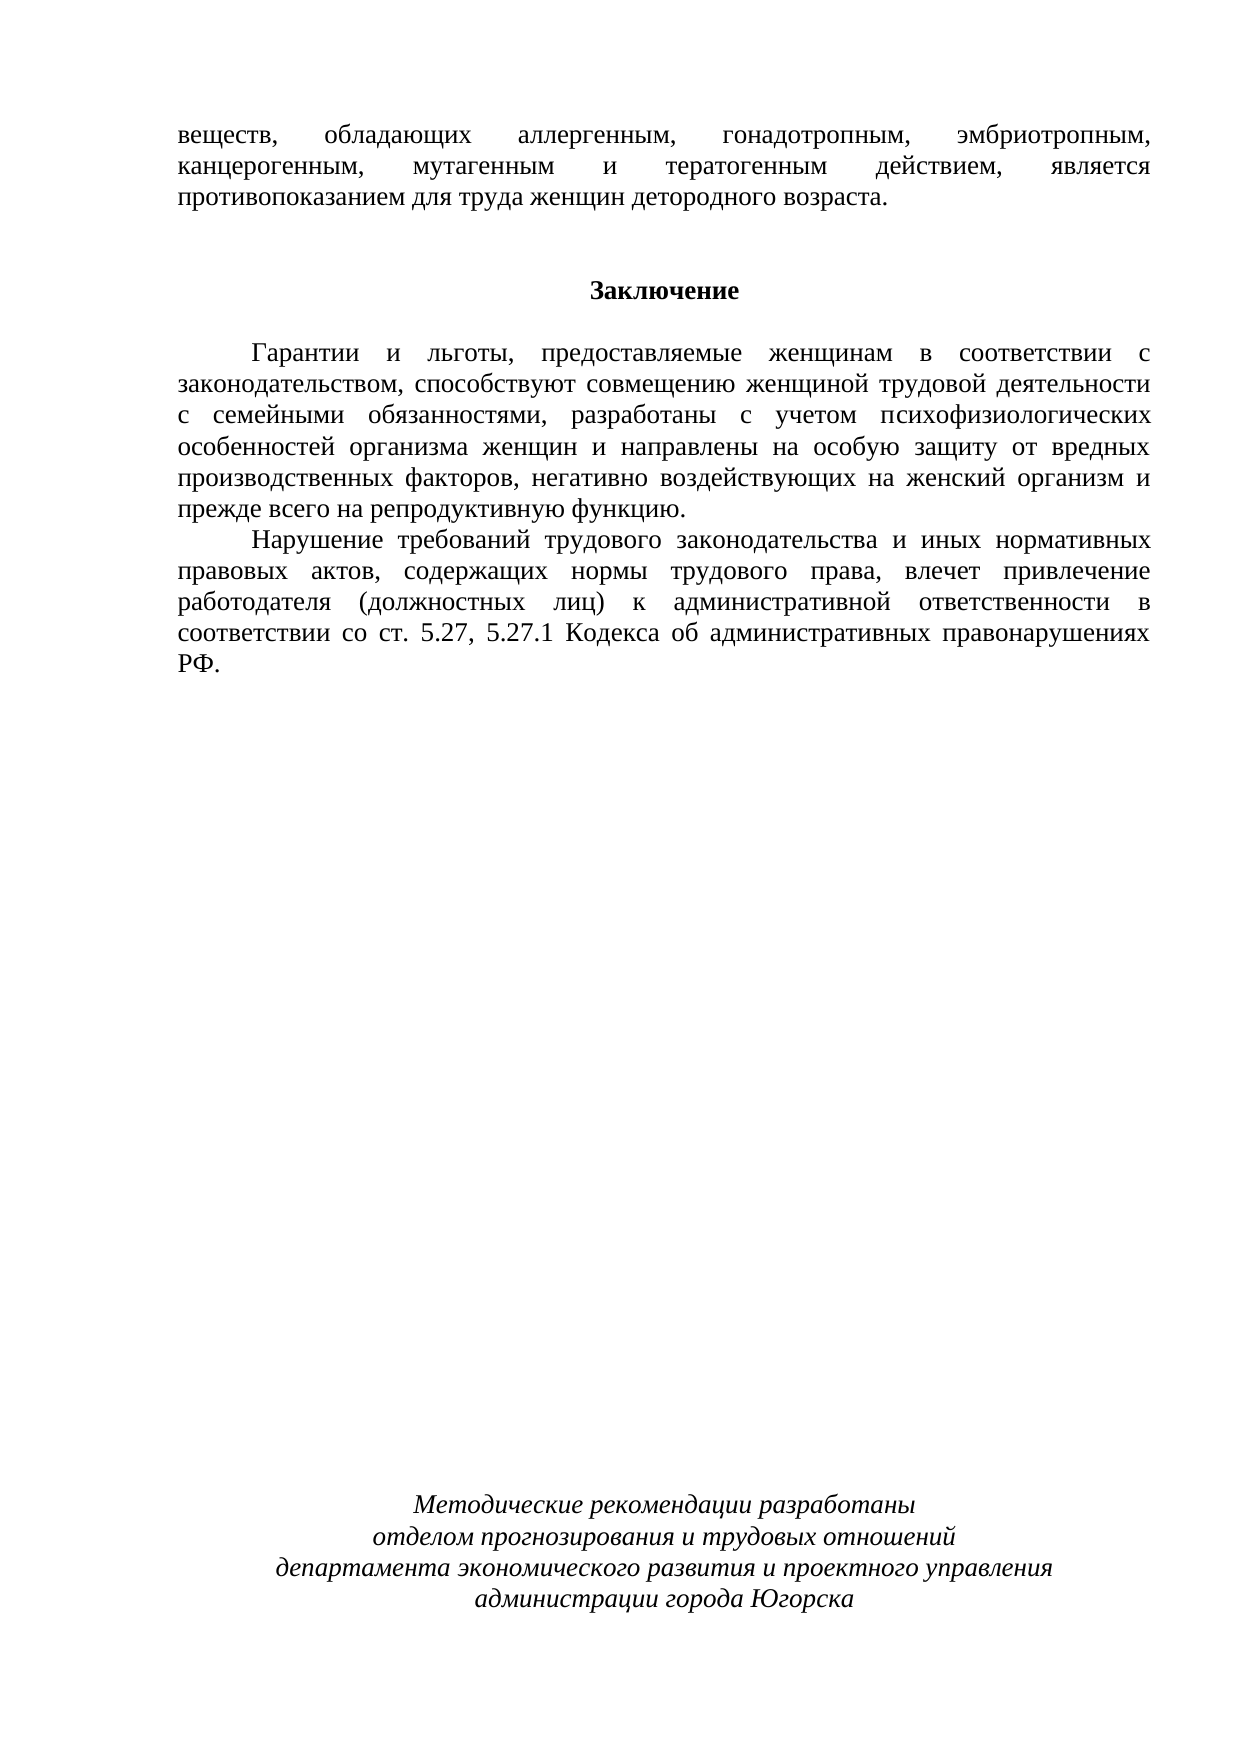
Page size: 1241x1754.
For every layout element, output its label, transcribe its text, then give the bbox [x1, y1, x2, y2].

text Нарушение требований трудового законодательства и иных нормативных правовых актов, содержащих нормы трудового права, влечет привлечение работодателя (должностных лиц) к административной ответственности в соответствии со ст. 5.27, 5.27.1 Кодекса об административных правонарушениях РФ. [177, 523, 1152, 679]
text отделом прогнозирования и трудовых отношений [177, 1520, 1152, 1551]
text Заключение [177, 274, 1152, 305]
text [177, 118, 1152, 212]
text Методические рекомендации разработаны [177, 1488, 1152, 1520]
text Гарантии и льготы, предоставляемые женщинам в соответствии с законодательством, способствуют совмещению женщиной трудовой деятельности с семейными обязанностями, разработаны с учетом психофизиологических особенностей организма женщин и направлены на особую защиту от вредных производственных факторов, негативно воздействующих на женский организм и прежде всего на репродуктивную функцию. [177, 336, 1152, 523]
text администрации города Югорска [177, 1582, 1152, 1613]
text департамента экономического развития и проектного управления [177, 1551, 1152, 1582]
